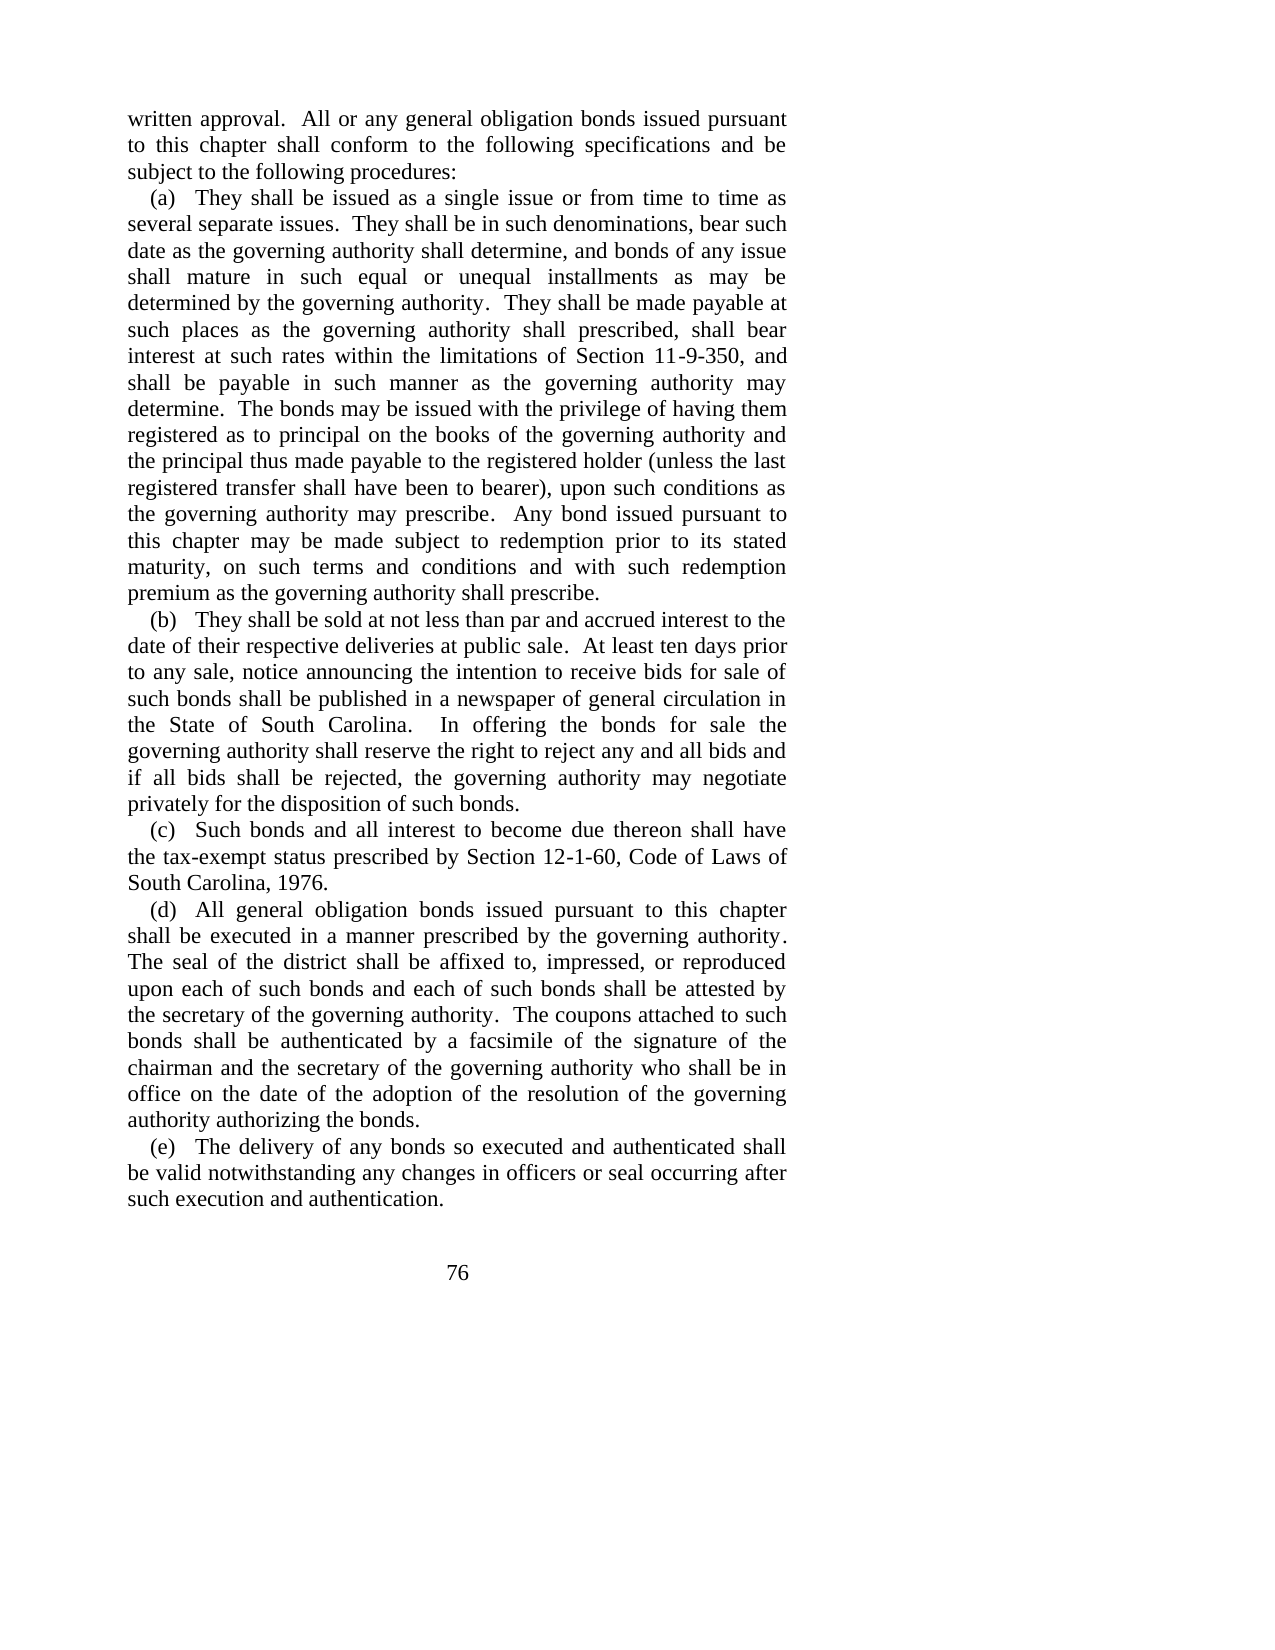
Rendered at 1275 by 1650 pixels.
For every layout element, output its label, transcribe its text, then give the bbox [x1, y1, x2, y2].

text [127, 105, 787, 184]
text (d) All general obligation bonds issued pursuant to this chapter shall be executed in a manner prescribed by the governing authority. The seal of the district shall be affixed to, impressed, or reproduced upon each of such bonds and each of such bonds shall be attested by the secretary of the governing authority. The coupons attached to such bonds shall be authenticated by a facsimile of the signature of the chairman and the secretary of the governing authority who shall be in office on the date of the adoption of the resolution of the governing authority authorizing the bonds. [127, 896, 787, 1133]
text (e) The delivery of any bonds so executed and authenticated shall be valid notwithstanding any changes in officers or seal occurring after such execution and authentication. [127, 1133, 787, 1212]
text (a) They shall be issued as a single issue or from time to time as several separate issues. They shall be in such denominations, bear such date as the governing authority shall determine, and bonds of any issue shall mature in such equal or unequal installments as may be determined by the governing authority. They shall be made payable at such places as the governing authority shall prescribed, shall bear interest at such rates within the limitations of Section 11-9-350, and shall be payable in such manner as the governing authority may determine. The bonds may be issued with the privilege of having them registered as to principal on the books of the governing authority and the principal thus made payable to the registered holder (unless the last registered transfer shall have been to bearer), upon such conditions as the governing authority may prescribe. Any bond issued pursuant to this chapter may be made subject to redemption prior to its stated maturity, on such terms and conditions and with such redemption premium as the governing authority shall prescribe. [127, 184, 787, 606]
text (c) Such bonds and all interest to become due thereon shall have the tax-exempt status prescribed by Section 12-1-60, Code of Laws of South Carolina, 1976. [127, 817, 787, 896]
text (b) They shall be sold at not less than par and accrued interest to the date of their respective deliveries at public sale. At least ten days prior to any sale, notice announcing the intention to receive bids for sale of such bonds shall be published in a newspaper of general circulation in the State of South Carolina. In offering the bonds for sale the governing authority shall reserve the right to reject any and all bids and if all bids shall be rejected, the governing authority may negotiate privately for the disposition of such bonds. [127, 606, 787, 817]
